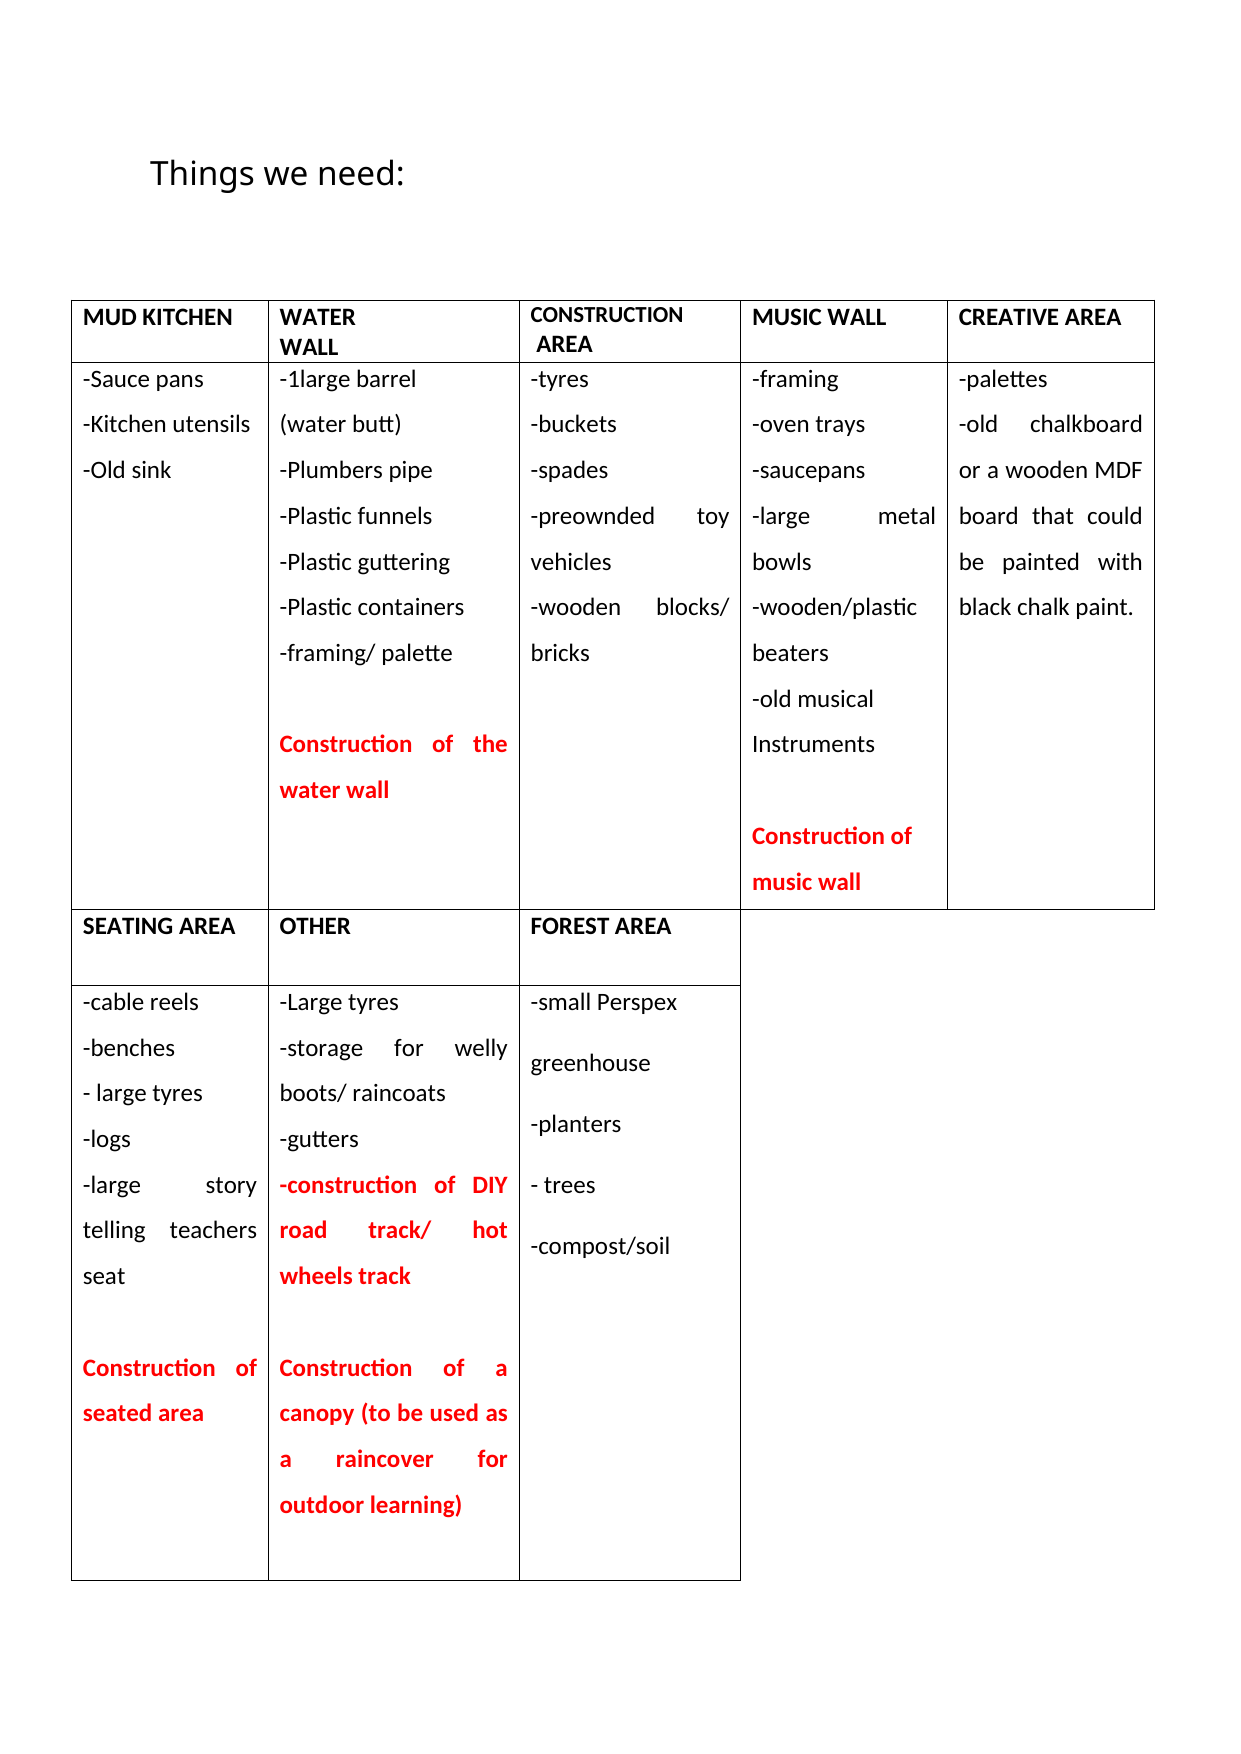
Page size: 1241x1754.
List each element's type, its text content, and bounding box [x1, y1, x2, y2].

table_cell -Sauce pans -Kitchen utensils -Old sink [72, 363, 268, 909]
table_cell -cable reels -benches - large tyres -logs -large story telling teachers seat Construction of seated area [72, 986, 268, 1579]
table_header Creative area [948, 301, 1154, 362]
table_cell SEATING AREA [72, 910, 268, 985]
table_header construction area [520, 301, 740, 362]
table_header water wall [269, 301, 519, 362]
table_cell OTHER [269, 910, 519, 985]
table_header music wall [741, 301, 947, 362]
table_cell FOREST AREA [520, 910, 740, 985]
table_cell -Large tyres -storage for welly boots/ raincoats -gutters -construction of DIY road track/ hot wheels track Construction of a canopy (to be used as a raincover for outdoor learning) [269, 986, 519, 1579]
table_cell -tyres -buckets -spades -preownded toy vehicles -wooden blocks/ bricks [520, 363, 740, 909]
table_cell -palettes -old chalkboard or a wooden MDF board that could be painted with black chalk paint. [948, 363, 1154, 909]
text Things we need: [150, 150, 1090, 195]
table_header mud kitchen [72, 301, 268, 362]
table_cell -1large barrel (water butt) -Plumbers pipe -Plastic funnels -Plastic guttering -Plastic containers -framing/ palette Construction of the water wall [269, 363, 519, 909]
table_cell -framing -oven trays -saucepans -large metal bowls -wooden/plastic beaters -old musical Instruments Construction of music wall [741, 363, 947, 909]
table_cell -small Perspex greenhouse -planters - trees -compost/soil [520, 986, 740, 1579]
